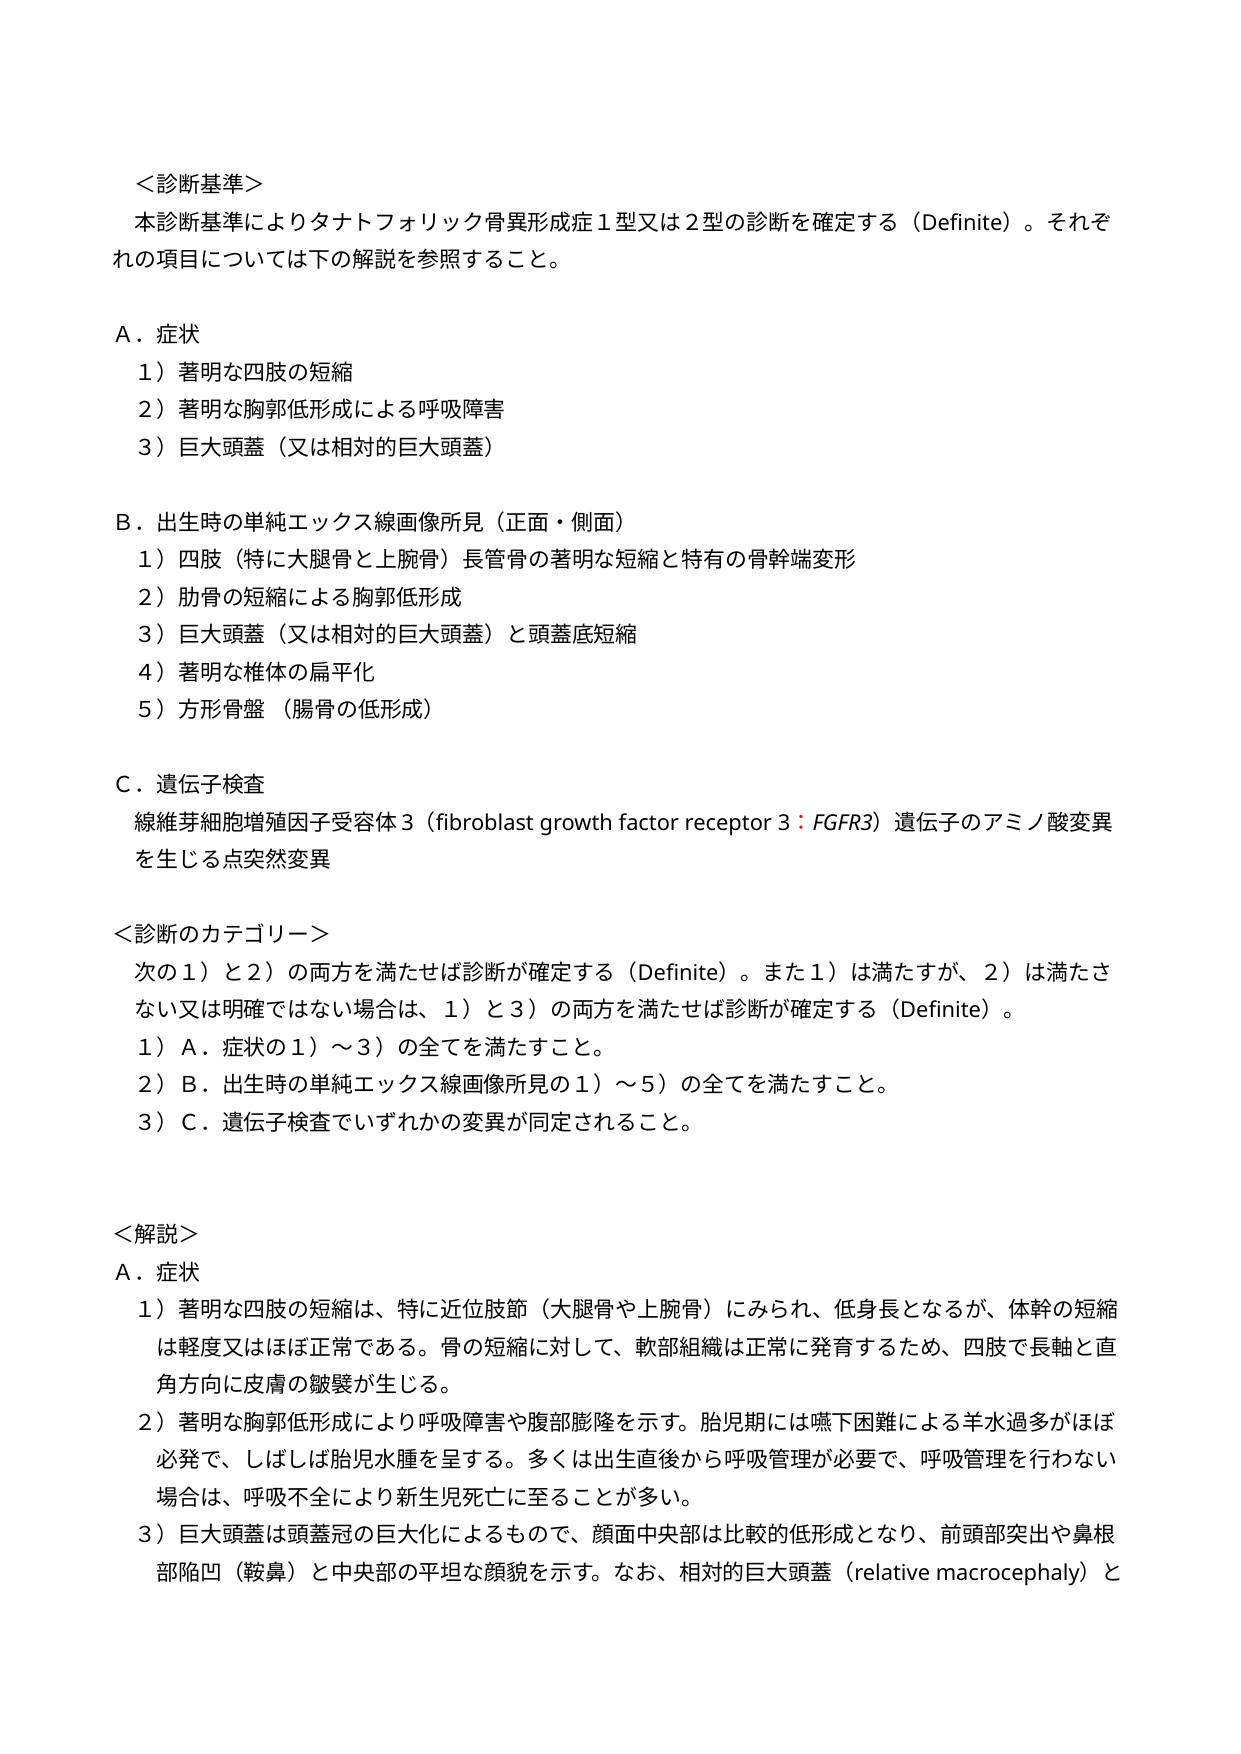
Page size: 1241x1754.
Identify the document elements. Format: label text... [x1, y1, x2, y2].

text ２）著明な胸郭低形成による呼吸障害 [134, 389, 1128, 427]
text ３）巨大頭蓋（又は相対的巨大頭蓋） [134, 427, 1128, 464]
text ２）著明な胸郭低形成により呼吸障害や腹部膨隆を示す。胎児期には嚥下困難による羊水過多がほぼ必発で、しばしば胎児水腫を呈する。多くは出生直後から呼吸管理が必要で、呼吸管理を行わない場合は、呼吸不全により新生児死亡に至ることが多い。 [134, 1402, 1128, 1514]
text ３）Ｃ．遺伝子検査でいずれかの変異が同定されること。 [134, 1102, 1128, 1139]
text Ａ．症状 [112, 1252, 1128, 1289]
text ＜解説＞ [112, 1214, 1128, 1252]
text ３）巨大頭蓋（又は相対的巨大頭蓋）と頭蓋底短縮 [134, 614, 1128, 652]
text ４）著明な椎体の扁平化 [134, 652, 1128, 689]
text Ｂ．出生時の単純エックス線画像所見（正面・側面） [112, 502, 1128, 539]
text ２）Ｂ．出生時の単純エックス線画像所見の１）～５）の全てを満たすこと。 [134, 1064, 1128, 1102]
text Ｃ．遺伝子検査 [112, 764, 1128, 802]
text 次の１）と２）の両方を満たせば診断が確定する（Definite）。また１）は満たすが、２）は満たさない又は明確ではない場合は、１）と３）の両方を満たせば診断が確定する（Definite）。 [134, 952, 1128, 1027]
text ＜診断のカテゴリー＞ [112, 914, 1128, 952]
text １）著明な四肢の短縮 [134, 352, 1128, 389]
text Ａ．症状 [112, 314, 1128, 352]
text 研究代表者 兵庫医科大学 教授 澤井英明＜診断基準＞ [112, 164, 1128, 202]
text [134, 1514, 1128, 1589]
text １）Ａ．症状の１）～３）の全てを満たすこと。 [134, 1027, 1128, 1064]
text ５）方形骨盤 （腸骨の低形成） [134, 689, 1128, 727]
text 本診断基準によりタナトフォリック骨異形成症１型又は２型の診断を確定する（Definite）。それぞれの項目については下の解説を参照すること。 [112, 202, 1128, 277]
text 線維芽細胞増殖因子受容体3（fibroblast growth factor receptor 3：FGFR3）遺伝子のアミノ酸変異を生じる点突然変異 [134, 802, 1128, 877]
text １）四肢（特に大腿骨と上腕骨）長管骨の著明な短縮と特有の骨幹端変形 [134, 539, 1128, 577]
text １）著明な四肢の短縮は、特に近位肢節（大腿骨や上腕骨）にみられ、低身長となるが、体幹の短縮は軽度又はほぼ正常である。骨の短縮に対して、軟部組織は正常に発育するため、四肢で長軸と直角方向に皮膚の皺襞が生じる。 [134, 1289, 1128, 1402]
text ２）肋骨の短縮による胸郭低形成 [134, 577, 1128, 614]
